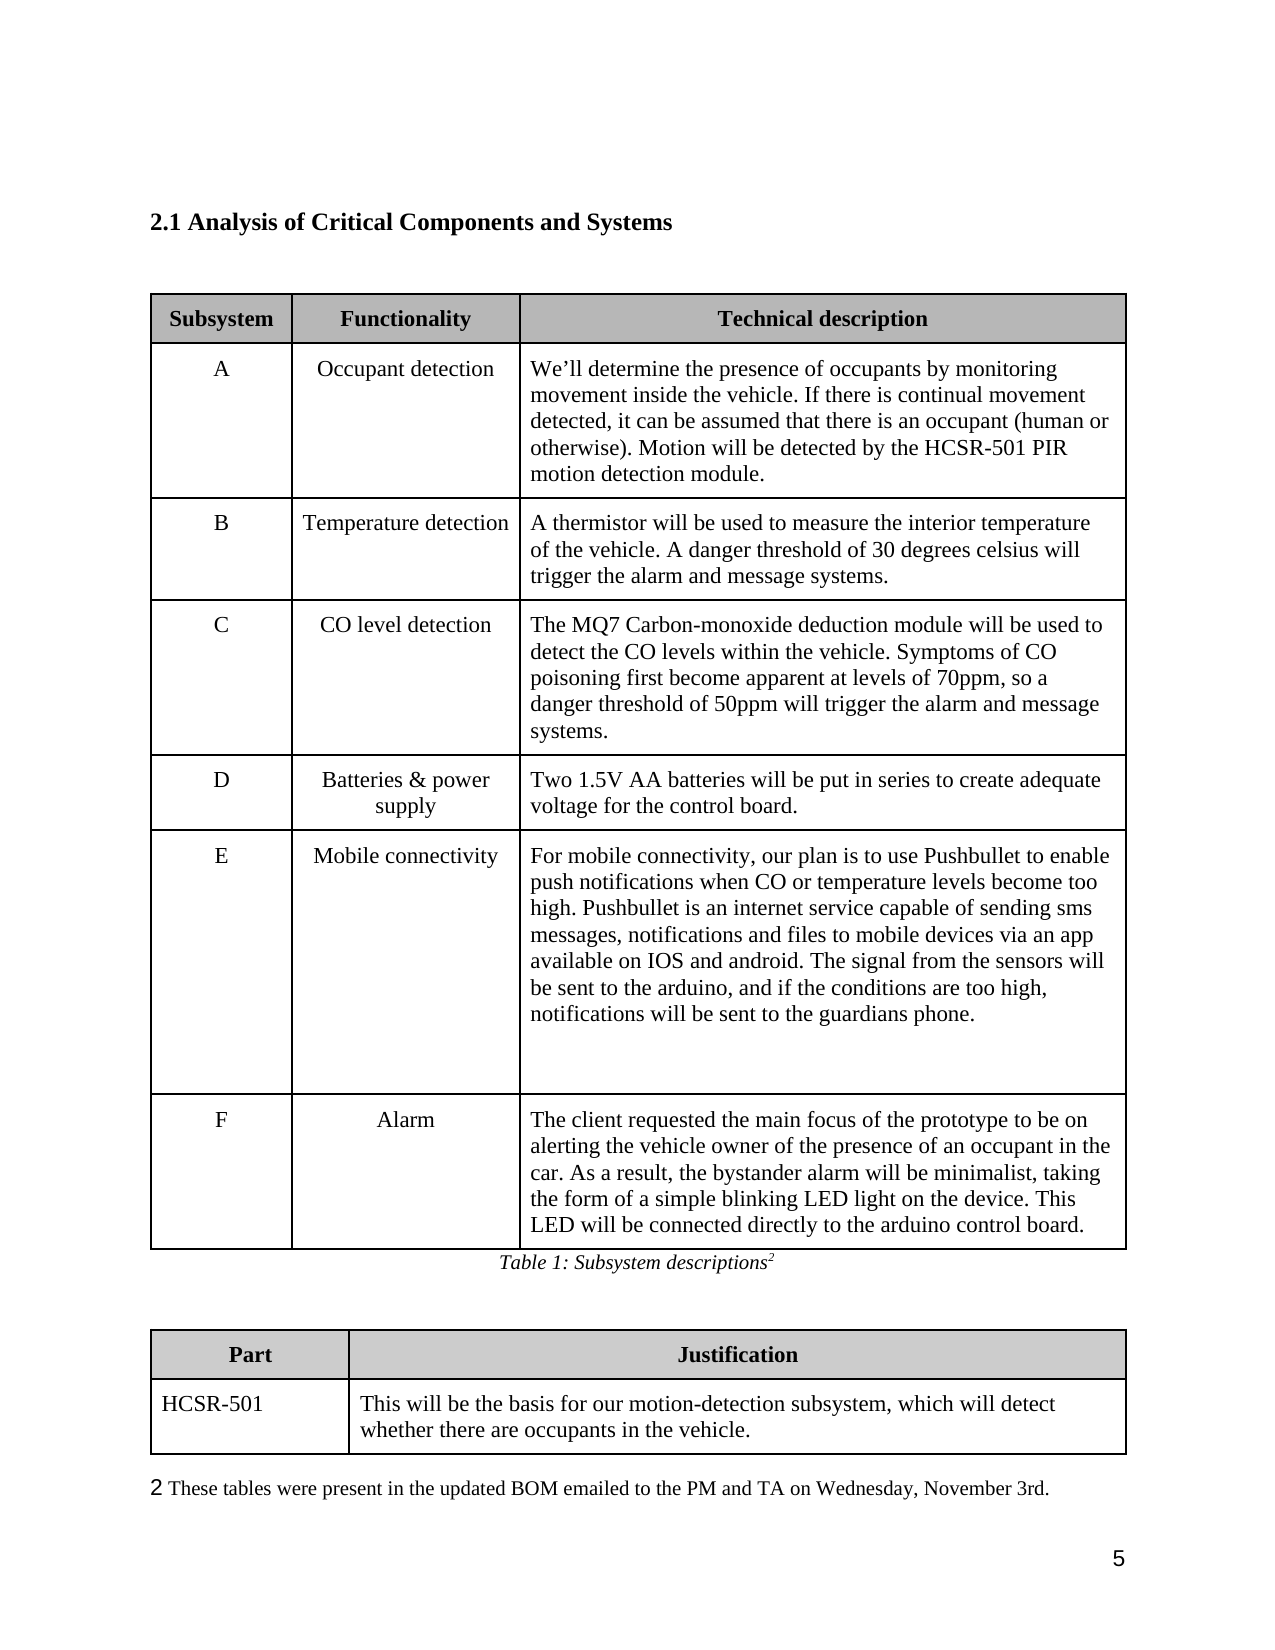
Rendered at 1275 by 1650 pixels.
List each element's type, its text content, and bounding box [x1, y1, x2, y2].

table_header Part [152, 1331, 348, 1378]
text Table 1: Subsystem descriptions [150, 1250, 1125, 1274]
table_cell Temperature detection [293, 499, 519, 599]
table_cell We’ll determine the presence of occupants by monitoring movement inside the vehicle. If there is continual movement detected, it can be assumed that there is an occupant (human or otherwise). Motion will be detected by the HCSR-501 PIR motion detection module. [521, 344, 1125, 497]
table_cell For mobile connectivity, our plan is to use Pushbullet to enable push notifications when CO or temperature levels become too high. Pushbullet is an internet service capable of sending sms messages, notifications and files to mobile devices via an app available on IOS and android. The signal from the sensors will be sent to the arduino, and if the conditions are too high, notifications will be sent to the guardians phone. [521, 831, 1125, 1093]
table_cell Batteries & power supply [293, 756, 519, 829]
table_cell The client requested the main focus of the prototype to be on alerting the vehicle owner of the presence of an occupant in the car. As a result, the bystander alarm will be minimalist, taking the form of a simple blinking LED light on the device. This LED will be connected directly to the arduino control board. [521, 1095, 1125, 1248]
table_cell A [152, 344, 291, 497]
table_cell Two 1.5V AA batteries will be put in series to create adequate voltage for the control board. [521, 756, 1125, 829]
table_header Subsystem [152, 295, 291, 342]
table_header Technical description [521, 295, 1125, 342]
table_cell C [152, 601, 291, 754]
table_cell Mobile connectivity [293, 831, 519, 1093]
subtitle 2.1 Analysis of Critical Components and Systems [150, 207, 1125, 236]
table_header Functionality [293, 295, 519, 342]
table_header Justification [350, 1331, 1125, 1378]
table_cell Occupant detection [293, 344, 519, 497]
table_cell The MQ7 Carbon-monoxide deduction module will be used to detect the CO levels within the vehicle. Symptoms of CO poisoning first become apparent at levels of 70ppm, so a danger threshold of 50ppm will trigger the alarm and message systems. [521, 601, 1125, 754]
table_cell D [152, 756, 291, 829]
table_cell Alarm [293, 1095, 519, 1248]
table_cell E [152, 831, 291, 1093]
table_cell HCSR-501 [152, 1380, 348, 1453]
table_cell This will be the basis for our motion-detection subsystem, which will detect whether there are occupants in the vehicle. [350, 1380, 1125, 1453]
table_cell F [152, 1095, 291, 1248]
table_cell B [152, 499, 291, 599]
table_cell CO level detection [293, 601, 519, 754]
table_cell A thermistor will be used to measure the interior temperature of the vehicle. A danger threshold of 30 degrees celsius will trigger the alarm and message systems. [521, 499, 1125, 599]
